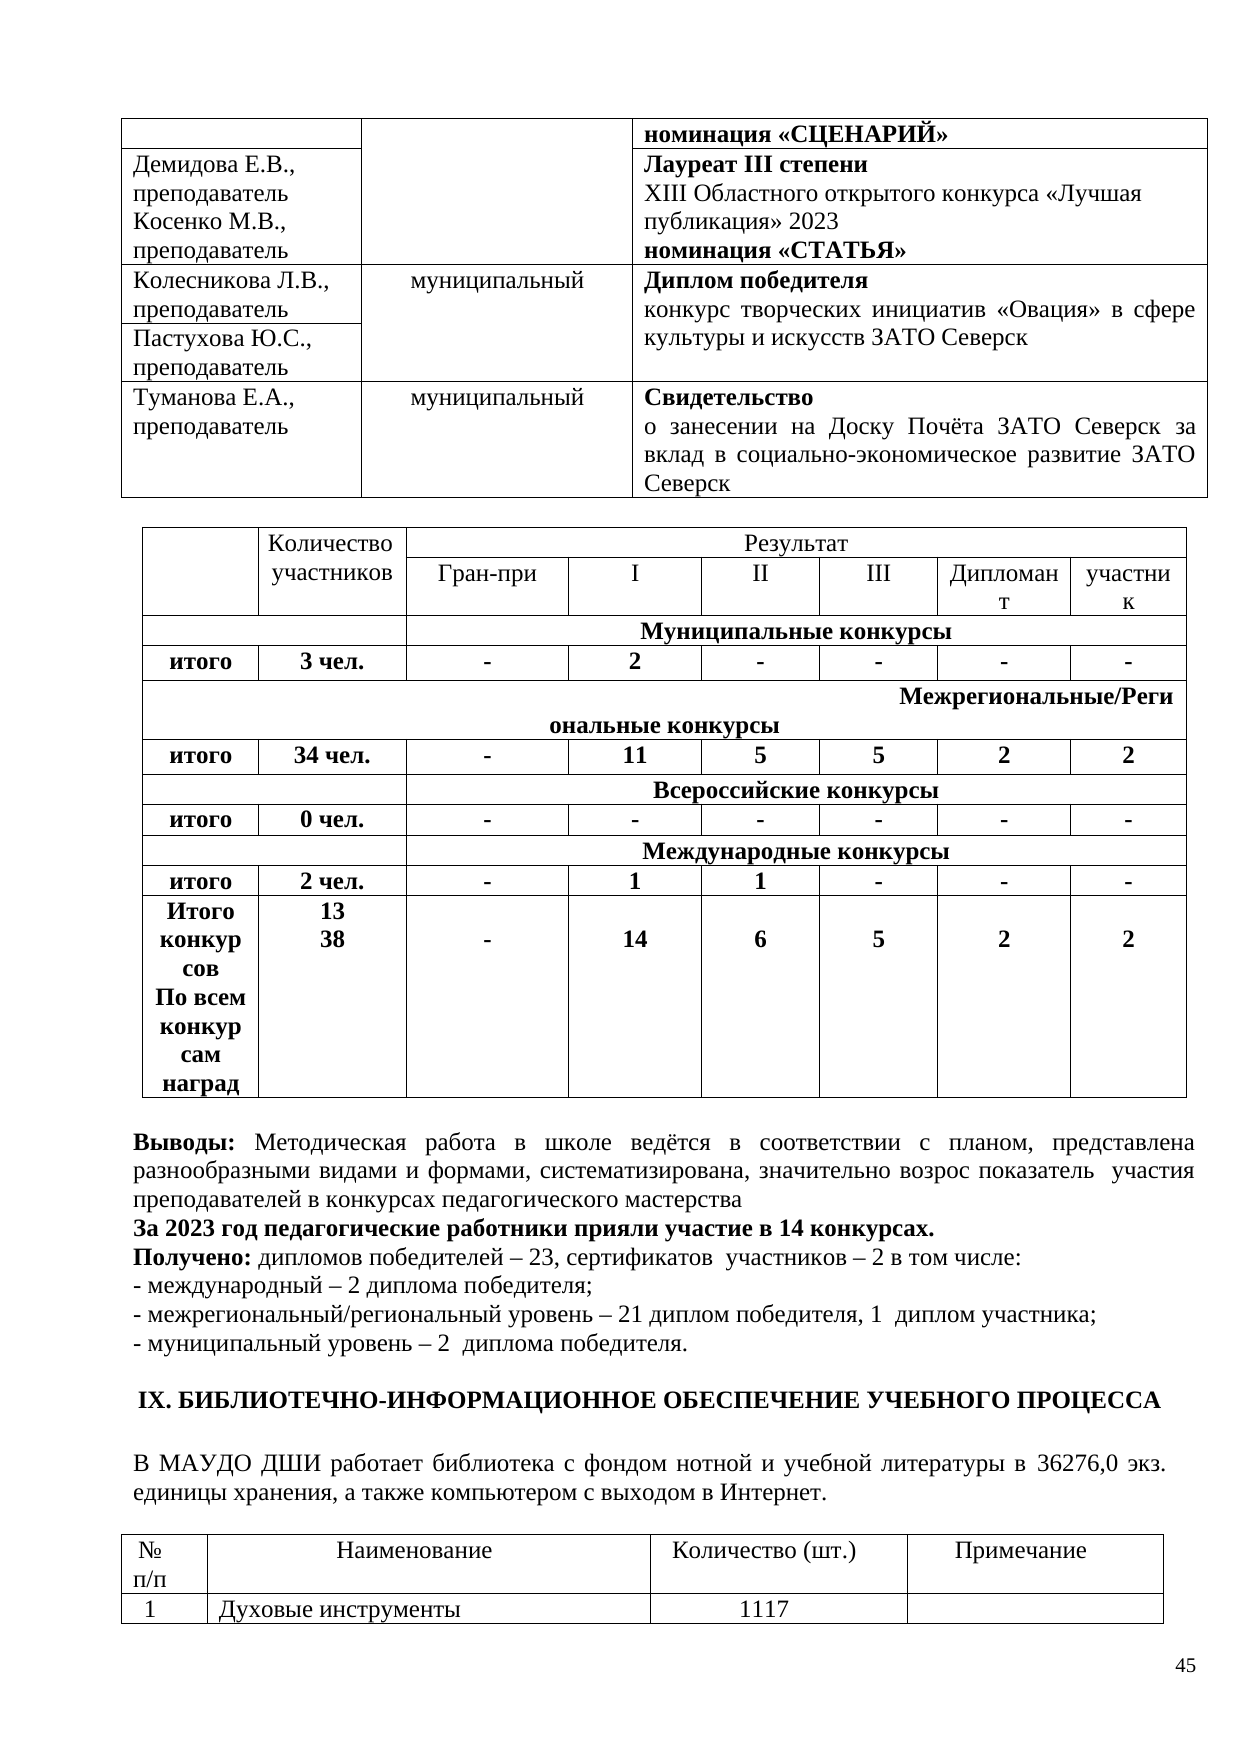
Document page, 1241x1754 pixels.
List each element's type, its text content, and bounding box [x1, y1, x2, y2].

table_cell 2 [1071, 740, 1186, 774]
table_cell Гран-при [407, 558, 568, 615]
table_cell 2 [1071, 896, 1186, 1097]
table_cell 0 чел. [259, 805, 406, 835]
table_cell - [407, 805, 568, 835]
table_cell - [938, 805, 1070, 835]
table_cell итого [143, 866, 258, 895]
table_cell - [820, 646, 937, 680]
table_cell - [1071, 805, 1186, 835]
table_cell муниципальный [362, 382, 632, 497]
table_cell II [702, 558, 819, 615]
table_header [143, 528, 258, 615]
table_header Примечание [908, 1535, 1163, 1593]
table_cell Итого конкурсов По всем конкурсам наград [143, 896, 258, 1097]
table_cell 5 [702, 740, 819, 774]
table_cell Духовые инструменты [208, 1594, 650, 1622]
text За 2023 год педагогические работники прияли участие в 14 конкурсах. [133, 1213, 1196, 1242]
table_cell - [407, 740, 568, 774]
text - межрегиональный/региональный уровень – 21 диплом победителя, 1 диплом участника; [133, 1299, 1196, 1328]
table_cell итого [143, 646, 258, 680]
table_cell 5 [820, 896, 937, 1097]
table_cell [143, 775, 406, 803]
table_cell Всероссийские конкурсы [407, 775, 1186, 803]
table_cell [908, 1594, 1163, 1622]
table_cell III [820, 558, 937, 615]
table_cell I [569, 558, 701, 615]
table_cell Лауреат III степени XIII Областного открытого конкурса «Лучшая публикация» 2023 номинация «СТАТЬЯ» [633, 149, 1207, 264]
text Получено: дипломов победителей – 23, сертификатов участников – 2 в том числе: [133, 1242, 1196, 1271]
table_cell 2 чел. [259, 866, 406, 895]
table_cell муниципальный [362, 265, 632, 381]
text - муниципальный уровень – 2 диплома победителя. [133, 1328, 1196, 1357]
table_cell 1 [569, 866, 701, 895]
table_cell - [702, 805, 819, 835]
table_cell - [407, 896, 568, 1097]
table_cell 1 [122, 1594, 207, 1622]
text IX. БИБЛИОТЕЧНО-ИНФОРМАЦИОННОЕ ОБЕСПЕЧЕНИЕ УЧЕБНОГО ПРОЦЕССА [133, 1386, 1166, 1414]
table_header Количество (шт.) [651, 1535, 907, 1593]
table_header Количество участников [259, 528, 406, 615]
table_cell Туманова Е.А., преподаватель [122, 382, 361, 497]
table_cell 14 [569, 896, 701, 1097]
table_cell 1 [702, 866, 819, 895]
table_cell Муниципальные конкурсы [407, 616, 1186, 645]
table_cell 2 [938, 740, 1070, 774]
table_cell Колесникова Л.В., преподаватель [122, 265, 361, 322]
table_cell 1117 [651, 1594, 907, 1622]
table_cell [122, 119, 361, 148]
table_cell Межрегиональные/Региональные конкурсы [143, 681, 1186, 739]
table_cell итого [143, 805, 258, 835]
table_cell Свидетельство о занесении на Доску Почёта ЗАТО Северск за вклад в социально-экономическое развитие ЗАТО Северск [633, 382, 1207, 497]
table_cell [633, 119, 1207, 148]
table_header № п/п [122, 1535, 207, 1593]
table_cell 3 чел. [259, 646, 406, 680]
table_cell - [407, 646, 568, 680]
table_cell - [820, 866, 937, 895]
text Выводы: Методическая работа в школе ведётся в соответствии с планом, представлена разнообразными видами и формами, систематизирована, значительно возрос показатель участия преподавателей в конкурсах педагогического мастерства [133, 1127, 1196, 1213]
table_cell - [820, 805, 937, 835]
table_cell 13 38 [259, 896, 406, 1097]
table_cell - [569, 805, 701, 835]
table_cell 5 [820, 740, 937, 774]
table_cell Международные конкурсы [407, 836, 1186, 865]
table_header Результат [407, 528, 1186, 557]
table_cell - [938, 646, 1070, 680]
table_cell - [1071, 646, 1186, 680]
text В МАУДО ДШИ работает библиотека с фондом нотной и учебной литературы в 36276,0 экз. единицы хранения, а также компьютером с выходом в Интернет. [133, 1448, 1166, 1505]
table_cell участник [1071, 558, 1186, 615]
table_cell 2 [569, 646, 701, 680]
table_cell [143, 616, 406, 645]
table_cell - [1071, 866, 1186, 895]
table_cell Диплом победителя конкурс творческих инициатив «Овация» в сфере культуры и искусств ЗАТО Северск [633, 265, 1207, 381]
table_cell [143, 836, 406, 865]
table_cell 2 [938, 896, 1070, 1097]
table_cell 6 [702, 896, 819, 1097]
table_cell - [702, 646, 819, 680]
text - международный – 2 диплома победителя; [133, 1271, 1196, 1299]
table_cell 34 чел. [259, 740, 406, 774]
table_cell 11 [569, 740, 701, 774]
table_cell Пастухова Ю.С., преподаватель [122, 324, 361, 381]
table_header Наименование [208, 1535, 650, 1593]
table_cell Демидова Е.В., преподаватель Косенко М.В., преподаватель [122, 149, 361, 264]
table_cell - [407, 866, 568, 895]
table_cell итого [143, 740, 258, 774]
table_cell Дипломант [938, 558, 1070, 615]
table_cell - [938, 866, 1070, 895]
